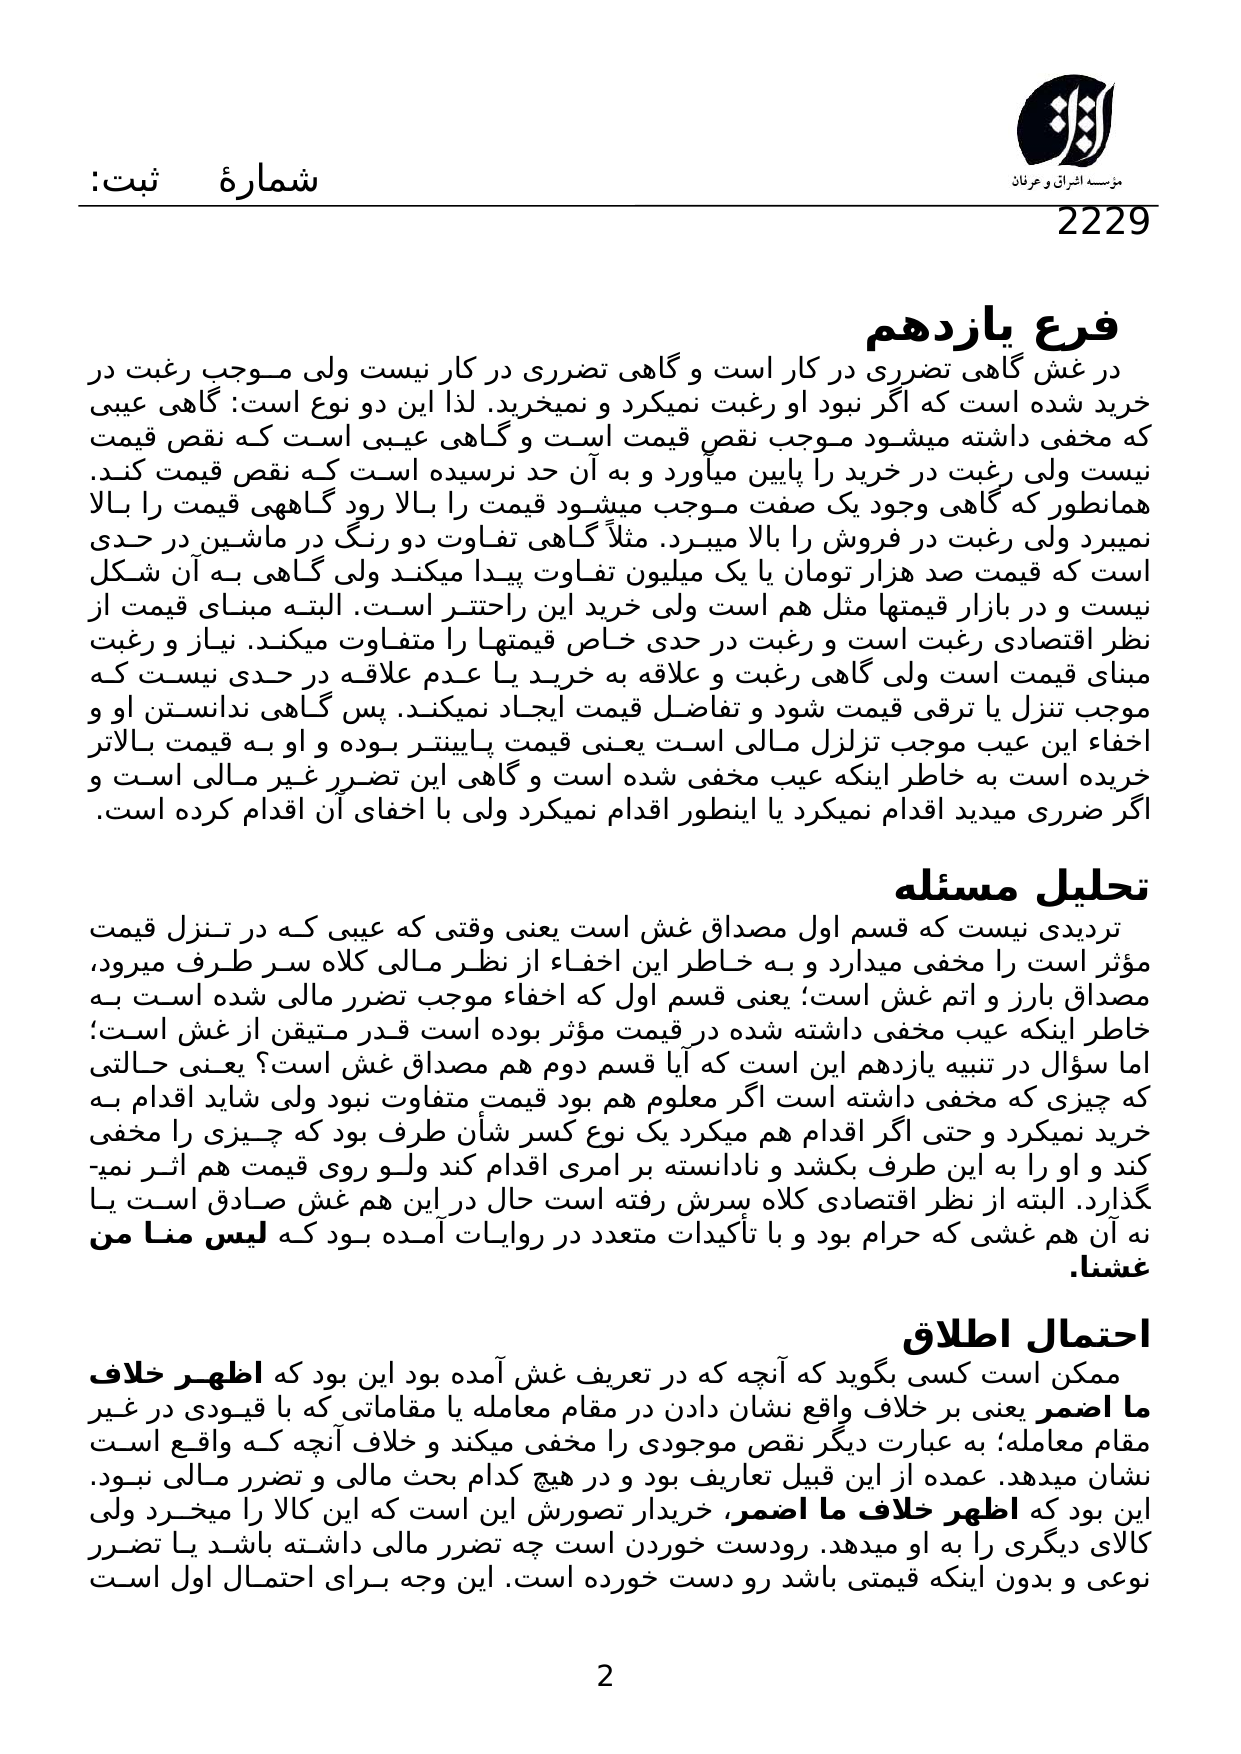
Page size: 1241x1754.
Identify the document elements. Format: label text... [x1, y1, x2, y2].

text در غش گاهی تضرری در کار است و گاهی تضرری در کار نیست ولی موجب رغبت در خرید شده است که اگر نبود او رغبت نمیکرد و نمیخرید. لذا این دو نوع است: گاهی عیبی که مخفی داشته میشود موجب نقص قیمت است و گاهی عیبی است که نقص قیمت نیست ولی رغبت در خرید را پایین میآورد و به آن حد نرسیده است که نقص قیمت کند. همانطور که گاهی وجود یک صفت موجب میشود قیمت را بالا رود گاههی قیمت را بالا نمیبرد ولی رغبت در فروش را بالا میبرد. مثلاً گاهی تفاوت دو رنگ در ماشین در حدی است که قیمت صد هزار تومان یا یک میلیون تفاوت پیدا میکند ولی گاهی به آن شکل نیست و در بازار قیمتها مثل هم است ولی خرید این راحتتر است. البته مبنای قیمت از نظر اقتصادی رغبت است و رغبت در حدی خاص قیمتها را متفاوت میکند. نیاز و رغبت مبنای قیمت است ولی گاهی رغبت و علاقه به خرید یا عدم علاقه در حدی نیست که موجب تنزل یا ترقی قیمت شود و تفاضل قیمت ایجاد نمیکند. پس گاهی ندانستن او و اخفاء این عیب موجب تزلزل مالی است یعنی قیمت پایینتر بوده و او به قیمت بالاتر خریده است به خاطر اینکه عیب مخفی شده است و گاهی این تضرر غیر مالی است و اگر ضرری میدید اقدام نمیکرد یا اینطور اقدام نمیکرد ولی با اخفای آن اقدام کرده است. [89, 351, 1152, 826]
text احتمال اطلاق [89, 1313, 1152, 1357]
picture [1008, 73, 1123, 191]
text تردیدی نیست که قسم اول مصداق غش است یعنی وقتی که عیبی که در تنزل قیمت مؤثر است را مخفی میدارد و به خاطر این اخفاء از نظر مالی کلاه سر طرف میرود، مصداق بارز و اتم غش است؛ یعنی قسم اول که اخفاء موجب تضرر مالی شده است به خاطر اینکه عیب مخفی داشته شده در قیمت مؤثر بوده است قدر متیقن از غش است؛ اما سؤال در تنبیه یازدهم این است که آیا قسم دوم هم مصداق غش است؟ یعنی حالتی که چیزی که مخفی داشته است اگر معلوم هم بود قیمت متفاوت نبود ولی شاید اقدام به خرید نمیکرد و حتی اگر اقدام هم میکرد یک نوع کسر شأن طرف بود که چیزی را مخفی کند و او را به این طرف بکشد و نادانسته بر امری اقدام کند ولو روی قیمت هم اثر نمیگذارد. البته از نظر اقتصادی کلاه سرش رفته است حال در این هم غش صادق است یا نه آن هم غشی که حرام بود و با تأکیدات متعدد در روایات آمده بود که لیس منا من غشنا. [89, 910, 1152, 1284]
text تحلیل مسئله [89, 862, 1152, 910]
text فرع یازدهم [89, 298, 1122, 351]
